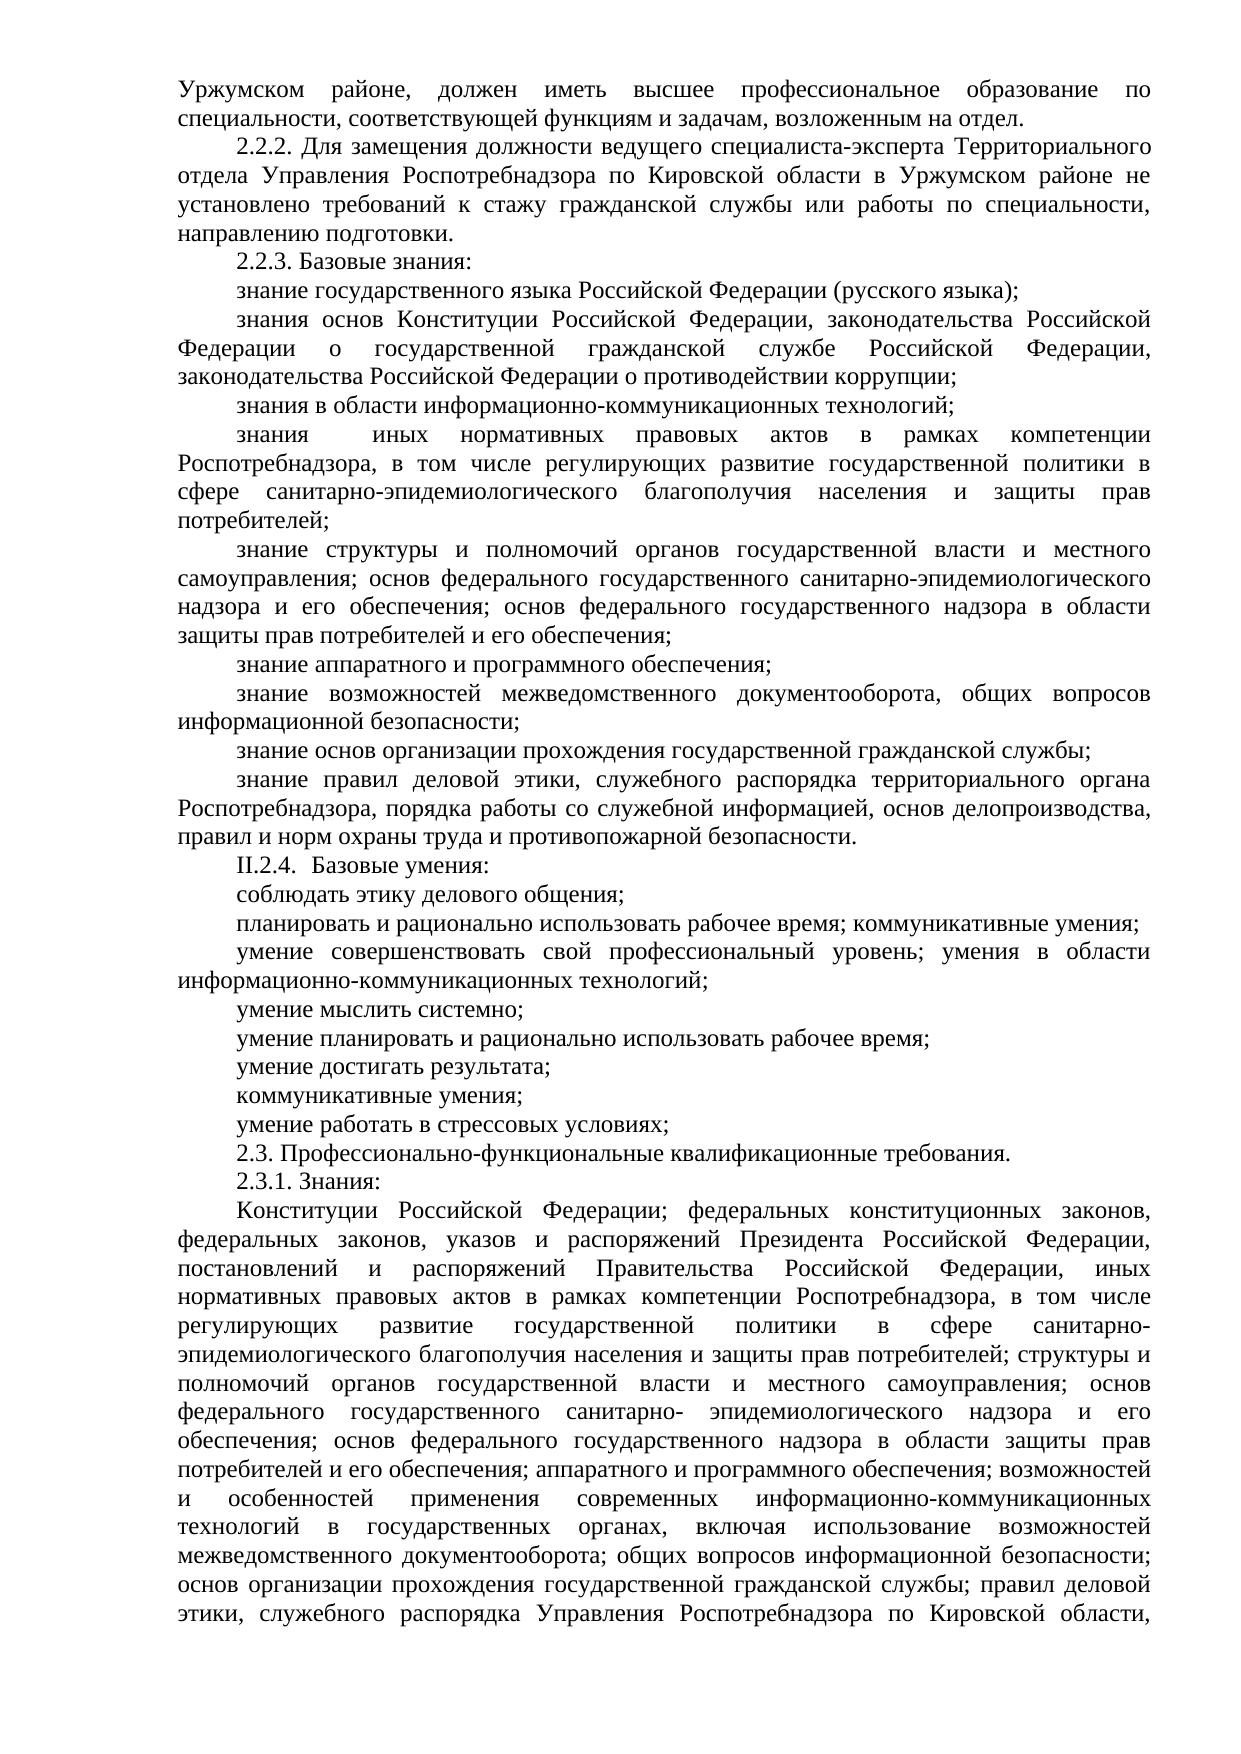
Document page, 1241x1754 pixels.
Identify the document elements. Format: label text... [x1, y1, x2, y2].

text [177, 1195, 1152, 1626]
text соблюдать этику делового общения; [177, 879, 1152, 908]
text знание аппаратного и программного обеспечения; [177, 649, 1152, 678]
text знание правил деловой этики, служебного распорядка территориального органа Роспотребнадзора, порядка работы со служебной информацией, основ делопроизводства, правил и норм охраны труда и противопожарной безопасности. [177, 764, 1152, 850]
text знание основ организации прохождения государственной гражданской службы; [177, 735, 1152, 764]
text коммуникативные умения; [177, 1080, 1152, 1109]
text 2.3.1. Знания: [177, 1166, 1152, 1195]
text умение достигать результата; [177, 1051, 1152, 1080]
text умение планировать и рационально использовать рабочее время; [177, 1023, 1152, 1051]
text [177, 74, 1152, 131]
text знания иных нормативных правовых актов в рамках компетенции Роспотребнадзора, в том числе регулирующих развитие государственной политики в сфере санитарно-эпидемиологического благополучия населения и защиты прав потребителей; [177, 419, 1152, 534]
text 2.3. Профессионально-функциональные квалификационные требования. [177, 1138, 1152, 1166]
text знание государственного языка Российской Федерации (русского языка); [177, 275, 1152, 304]
text умение совершенствовать свой профессиональный уровень; умения в области информационно-коммуникационных технологий; [177, 936, 1152, 994]
text знание структуры и полномочий органов государственной власти и местного самоуправления; основ федерального государственного санитарно-эпидемиологического надзора и его обеспечения; основ федерального государственного надзора в области защиты прав потребителей и его обеспечения; [177, 534, 1152, 649]
text планировать и рационально использовать рабочее время; коммуникативные умения; [177, 908, 1152, 936]
text знание возможностей межведомственного документооборота, общих вопросов информационной безопасности; [177, 678, 1152, 735]
text умение мыслить системно; [177, 994, 1152, 1023]
text умение работать в стрессовых условиях; [177, 1109, 1152, 1138]
text знания в области информационно-коммуникационных технологий; [177, 390, 1152, 419]
text 2.2.2. Для замещения должности ведущего специалиста-эксперта Территориального отдела Управления Роспотребнадзора по Кировской области в Уржумском районе не установлено требований к стажу гражданской службы или работы по специальности, направлению подготовки. [177, 131, 1152, 246]
list Базовые умения: [236, 850, 1152, 879]
text 2.2.3. Базовые знания: [177, 246, 1152, 275]
text знания основ Конституции Российской Федерации, законодательства Российской Федерации о государственной гражданской службе Российской Федерации, законодательства Российской Федерации о противодействии коррупции; [177, 304, 1152, 390]
